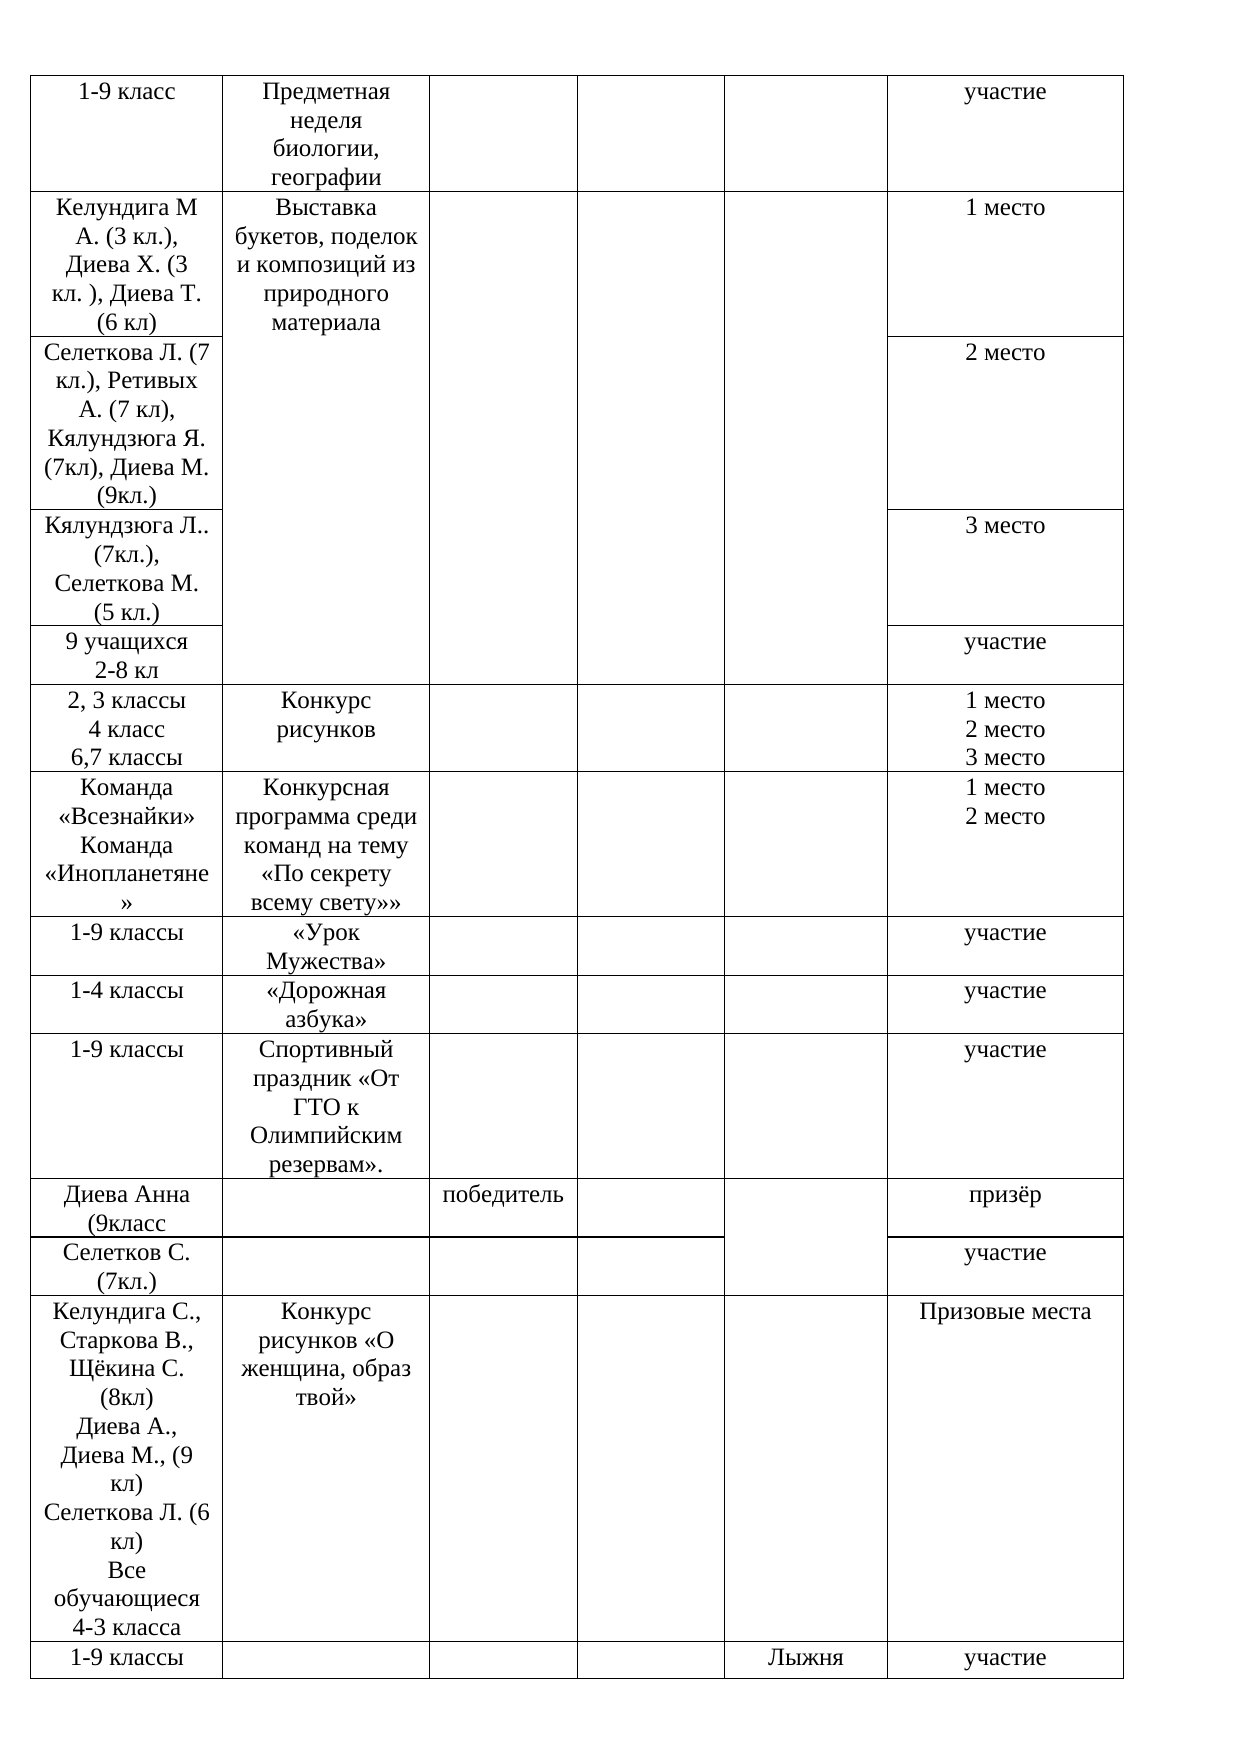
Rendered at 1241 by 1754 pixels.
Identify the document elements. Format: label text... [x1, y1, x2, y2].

table_cell Селетков С. (7кл.) [31, 1238, 222, 1295]
table_cell 1-4 классы [31, 976, 222, 1033]
table_cell [725, 772, 887, 916]
table_cell [725, 1296, 887, 1641]
table_cell [430, 917, 577, 974]
table_cell Призовые места [888, 1296, 1123, 1641]
table_cell 1-9 класс [31, 76, 222, 191]
table_cell победитель [430, 1179, 577, 1236]
table_cell Конкурсная программа среди команд на тему «По секрету всему свету»» [223, 772, 429, 916]
table_cell [430, 1642, 577, 1678]
table_cell Келундига М А. (3 кл.), Диева Х. (3 кл. ), Диева Т.(6 кл) [31, 192, 222, 336]
table_cell 1-9 классы [31, 917, 222, 974]
table_cell Кялундзюга Л.. (7кл.), Селеткова М. (5 кл.) [31, 510, 222, 625]
table_cell участие [888, 1034, 1123, 1178]
table_cell [725, 917, 887, 974]
table_cell участие [888, 976, 1123, 1033]
table_cell [578, 685, 724, 771]
table_cell 2, 3 классы 4 класс 6,7 классы [31, 685, 222, 771]
table_cell Выставка букетов, поделок и композиций из природного материала [223, 192, 429, 684]
table_cell Лыжня России. [725, 1642, 887, 1678]
table_cell [725, 76, 887, 191]
table_cell 1-9 классы [31, 1034, 222, 1178]
table_cell [430, 685, 577, 771]
table_cell [725, 1179, 887, 1295]
table_cell Келундига С., Старкова В., Щёкина С. (8кл) Диева А., Диева М., (9 кл) Селеткова Л. (6 кл) Все обучающиеся 4-3 класса [31, 1296, 222, 1641]
table_cell «Урок Мужества» [223, 917, 429, 974]
table_cell Предметная неделя биологии, географии [223, 76, 429, 191]
table_cell 2 место [888, 337, 1123, 509]
table_cell [430, 1034, 577, 1178]
table_cell [430, 1296, 577, 1641]
table_cell [223, 1642, 429, 1678]
table_cell [578, 1179, 724, 1236]
table_cell [430, 1238, 577, 1295]
table_cell [578, 1642, 724, 1678]
table_cell [578, 917, 724, 974]
table_cell [578, 772, 724, 916]
table_cell [725, 976, 887, 1033]
table_cell [578, 76, 724, 191]
table_cell участие [888, 917, 1123, 974]
table_cell [725, 192, 887, 684]
table_cell участие [888, 626, 1123, 684]
table_cell участие [888, 1642, 1123, 1678]
table_cell Спортивный праздник «От ГТО к Олимпийским резервам». [223, 1034, 429, 1178]
table_cell [578, 1238, 724, 1295]
table_cell [430, 976, 577, 1033]
table_cell Диева Анна (9класс [31, 1179, 222, 1236]
table_cell [578, 192, 724, 684]
table_cell [578, 1296, 724, 1641]
table_cell [223, 1238, 429, 1295]
table_cell [578, 976, 724, 1033]
table_cell [430, 76, 577, 191]
table_cell 3 место [888, 510, 1123, 625]
table_cell [578, 1034, 724, 1178]
table_cell [430, 772, 577, 916]
table_cell Команда «Всезнайки» Команда «Инопланетяне» [31, 772, 222, 916]
table_cell 9 учащихся 2-8 кл [31, 626, 222, 684]
table_cell [725, 1034, 887, 1178]
table_cell [430, 192, 577, 684]
table_cell призёр [888, 1179, 1123, 1236]
table_cell Селеткова Л. (7 кл.), Ретивых А. (7 кл), Кялундзюга Я. (7кл), Диева М.(9кл.) [31, 337, 222, 509]
table_cell 1-9 классы [31, 1642, 222, 1678]
table_cell [223, 1179, 429, 1236]
table_cell [725, 685, 887, 771]
table_cell Конкурс рисунков «О женщина, образ твой» [223, 1296, 429, 1641]
table_cell «Дорожная азбука» [223, 976, 429, 1033]
table_cell Конкурс рисунков [223, 685, 429, 771]
table_cell 1 место 2 место 3 место [888, 685, 1123, 771]
table_cell участие [888, 1238, 1123, 1295]
table_cell 1 место [888, 192, 1123, 336]
table_cell участие [888, 76, 1123, 191]
table_cell 1 место 2 место [888, 772, 1123, 916]
